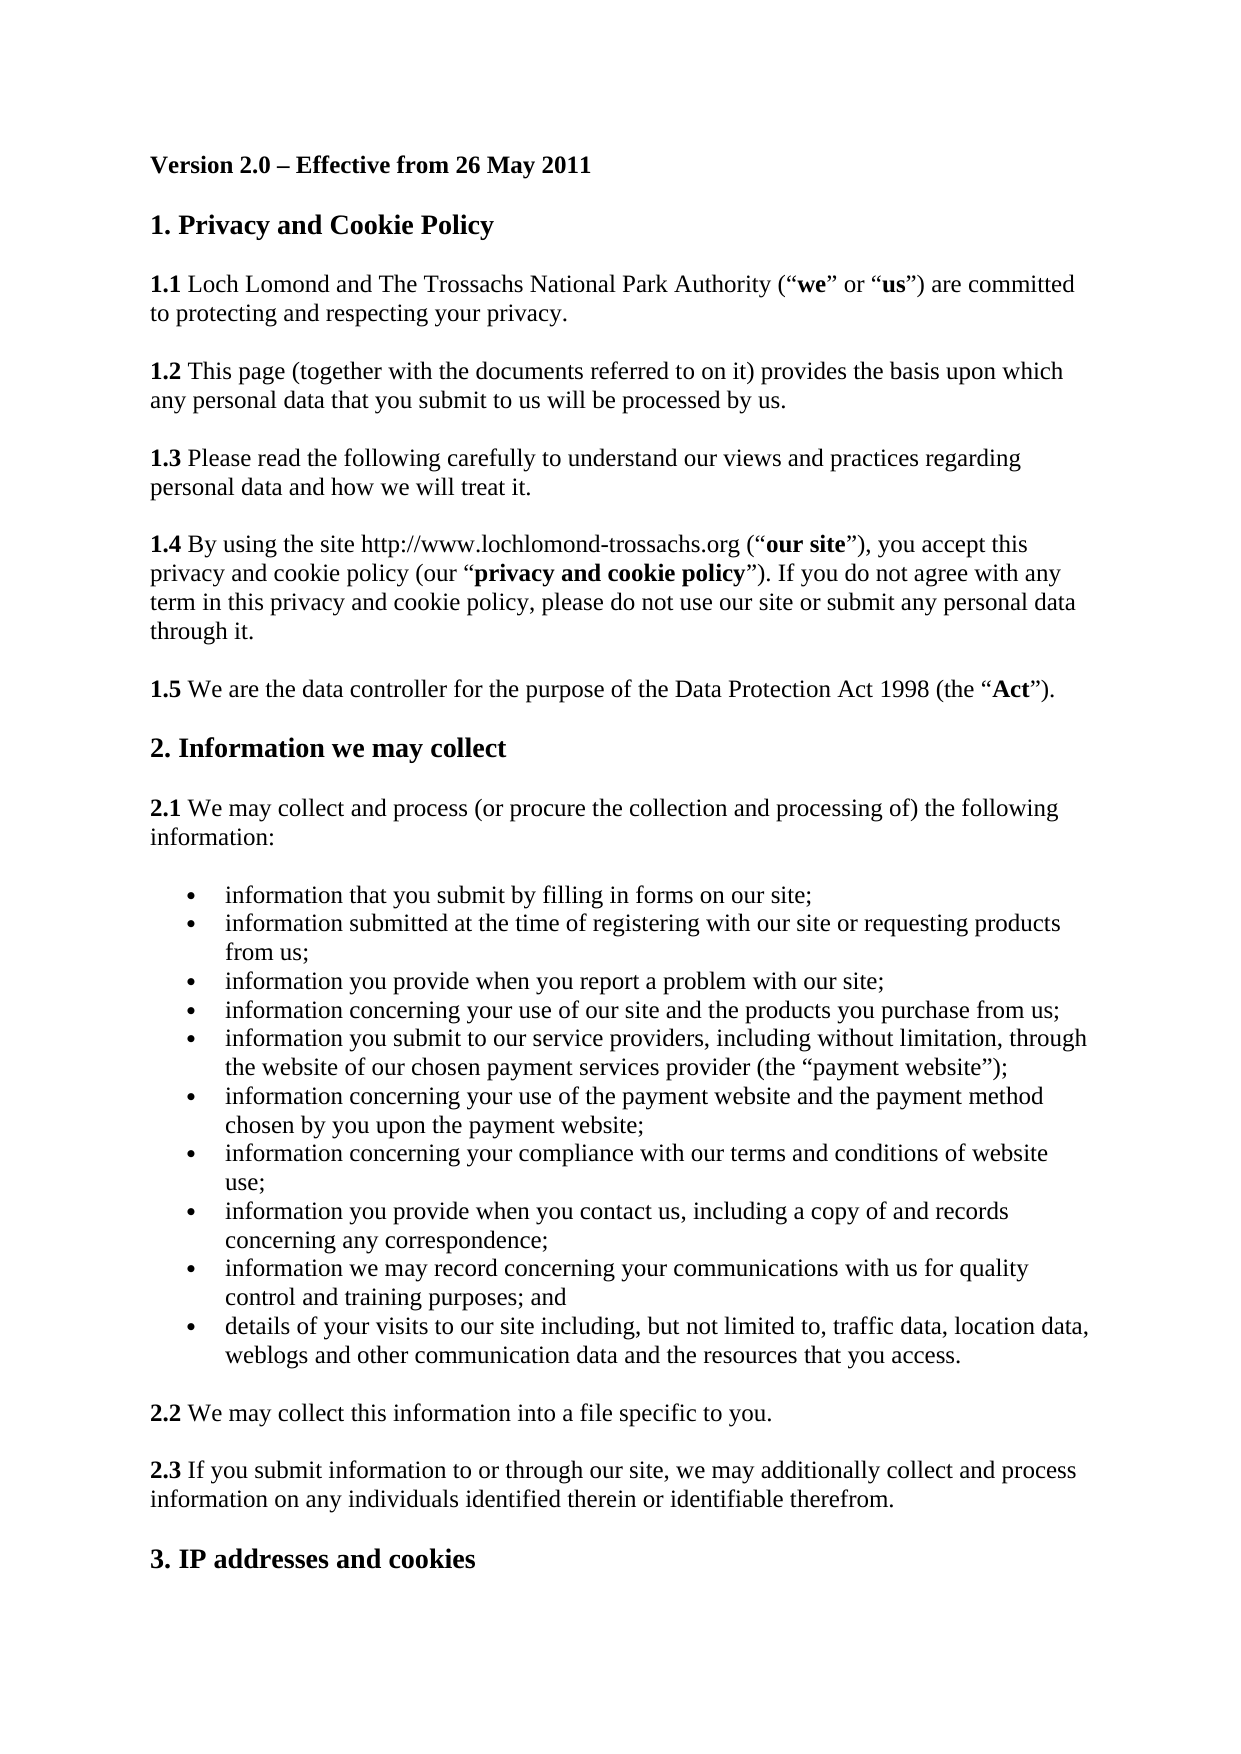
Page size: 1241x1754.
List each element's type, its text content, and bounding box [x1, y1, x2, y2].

text 2.2 We may collect this information into a file specific to you. [150, 1398, 1090, 1426]
text 3. IP addresses and cookies [150, 1542, 1090, 1575]
list information concerning your use of the payment website and the payment method chosen by you upon the payment website; [187, 1081, 1090, 1138]
text 2.1 We may collect and process (or procure the collection and processing of) the following information: [150, 793, 1090, 851]
text Version 2.0 – Effective from 26 May 2011 [150, 150, 1090, 179]
list information concerning your compliance with our terms and conditions of website use; [187, 1138, 1090, 1196]
text 1. Privacy and Cookie Policy [150, 208, 1090, 240]
text 2.3 If you submit information to or through our site, we may additionally collect and process information on any individuals identified therein or identifiable therefrom. [150, 1456, 1090, 1513]
text 1.3 Please read the following carefully to understand our views and practices regarding personal data and how we will treat it. [150, 443, 1090, 500]
list details of your visits to our site including, but not limited to, traffic data, location data, weblogs and other communication data and the resources that you access. [187, 1311, 1090, 1368]
text 2. Information we may collect [150, 732, 1090, 764]
list information we may record concerning your communications with us for quality control and training purposes; and [187, 1253, 1090, 1311]
list information you provide when you contact us, including a copy of and records concerning any correspondence; [187, 1196, 1090, 1253]
text 1.1 Loch Lomond and The Trossachs National Park Authority (“we” or “us”) are committed to protecting and respecting your privacy. [150, 269, 1090, 327]
list information you submit to our service providers, including without limitation, through the website of our chosen payment services provider (the “payment website”); [187, 1023, 1090, 1081]
list information that you submit by filling in forms on our site; [187, 880, 1090, 908]
text 1.4 By using the site http://www.lochlomond-trossachs.org (“our site”), you accept this privacy and cookie policy (our “privacy and cookie policy”). If you do not agree with any term in this privacy and cookie policy, please do not use our site or submit any personal data through it. [150, 529, 1090, 644]
text 1.5 We are the data controller for the purpose of the Data Protection Act 1998 (the “Act”). [150, 674, 1090, 702]
list information submitted at the time of registering with our site or requesting products from us; [187, 908, 1090, 966]
list information concerning your use of our site and the products you purchase from us; [187, 995, 1090, 1023]
list information you provide when you report a problem with our site; [187, 966, 1090, 995]
text 1.2 This page (together with the documents referred to on it) provides the basis upon which any personal data that you submit to us will be processed by us. [150, 356, 1090, 414]
